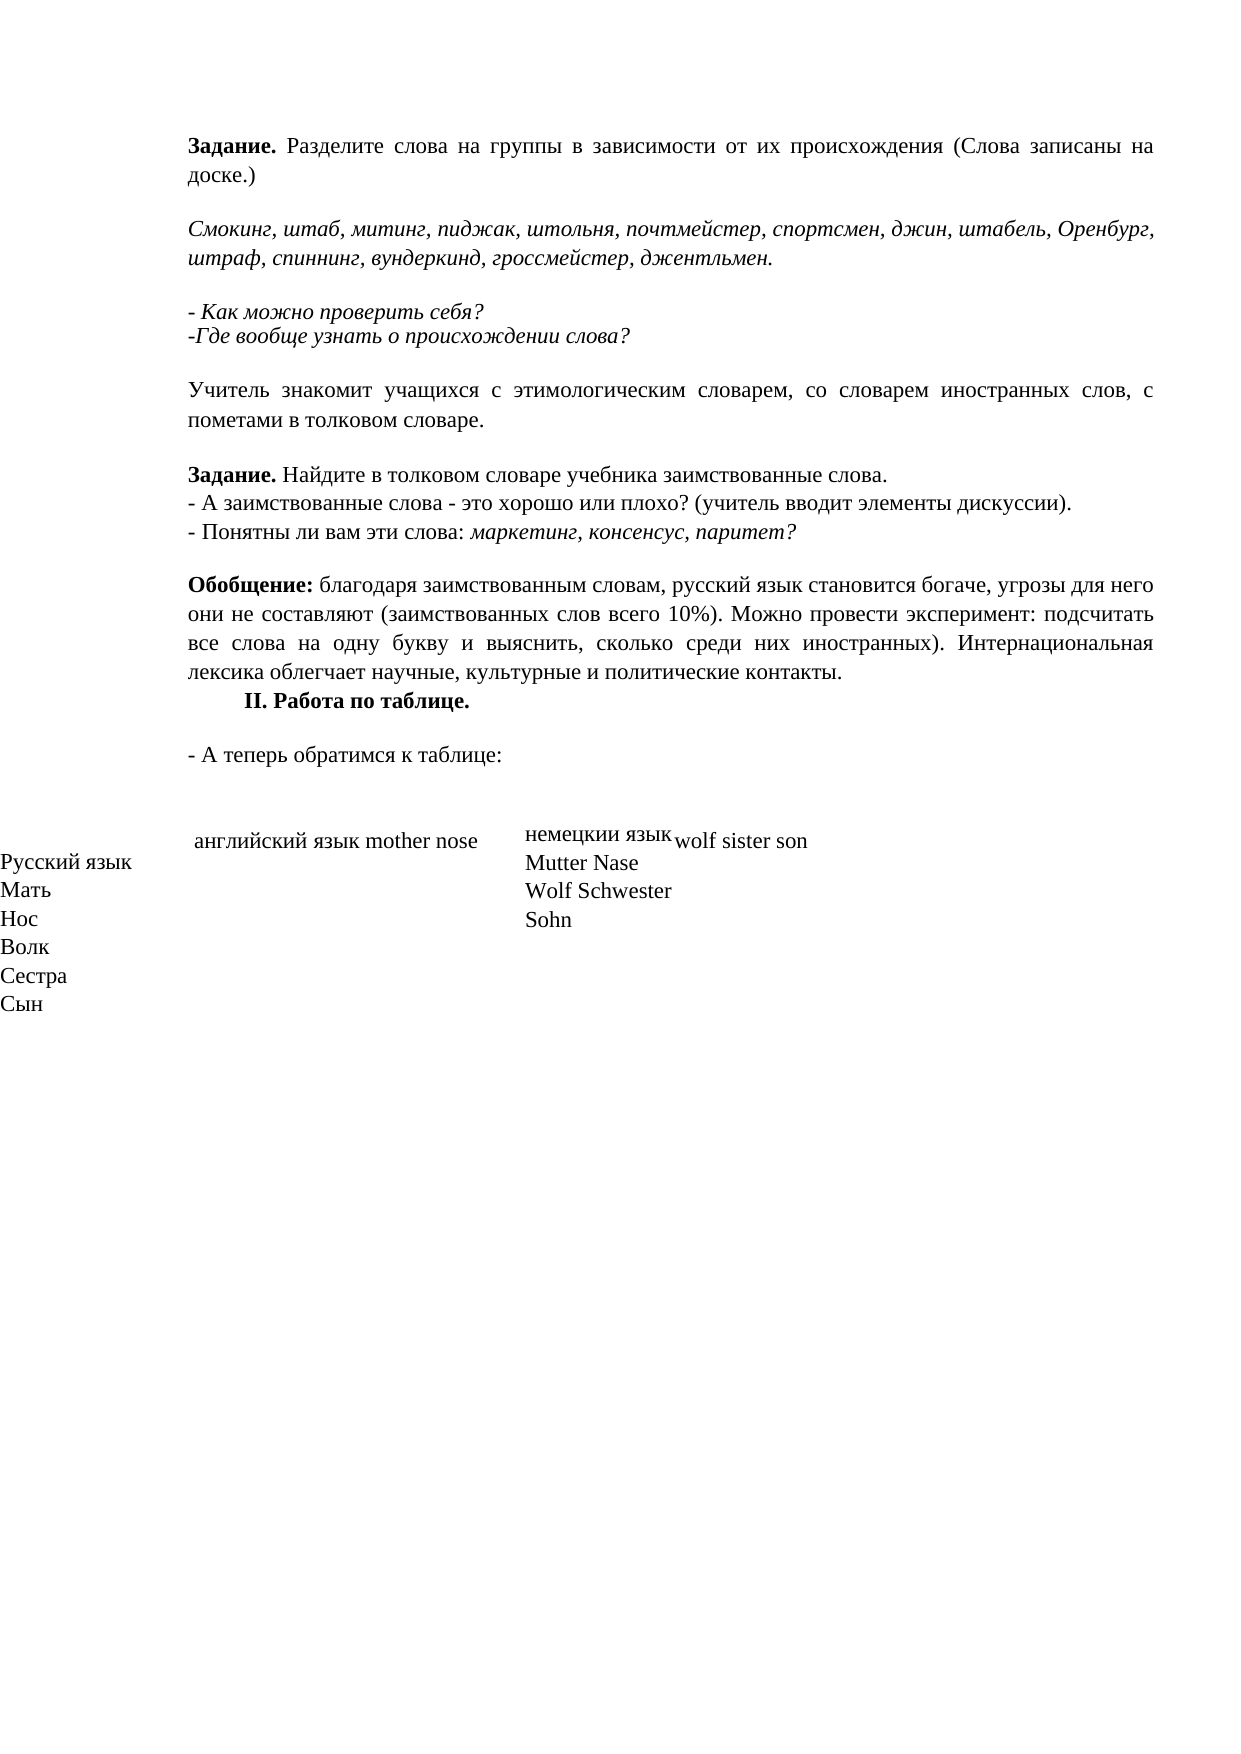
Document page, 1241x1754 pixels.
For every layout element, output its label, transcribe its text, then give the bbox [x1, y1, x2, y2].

text Задание. Разделите слова на группы в зависимости от их происхождения (Слова записаны на доске.) [188, 131, 1156, 188]
text Сестра [0, 961, 152, 989]
list А заимствованные слова - это хорошо или плохо? (учитель вводит элементы дискуссии). [188, 488, 1158, 516]
text Сын [0, 989, 152, 1018]
text английский язык mother nose wolf sister son [194, 826, 525, 854]
list Понятны ли вам эти слова: маркетинг, консенсус, паритет? [188, 516, 1158, 545]
text Обобщение: благодаря заимствованным словам, русский язык становится богаче, угрозы для него они не составляют (заимствованных слов всего 10%). Можно провести эксперимент: подсчитать все слова на одну букву и выяснить, сколько среди них иностранных). Интернациональная лексика облегчает научные, культурные и политические контакты. [188, 569, 1156, 685]
text Волк [0, 932, 152, 961]
text Нос [0, 903, 152, 932]
list Как можно проверить себя? [188, 301, 1158, 324]
text - А теперь обратимся к таблице: [188, 744, 1158, 767]
text -Где вообще узнать о происхождении слова? [188, 325, 1158, 348]
text немецкии язык Mutter Nase Wolf Schwester Sohn [525, 819, 674, 933]
text II. Работа по таблице. [244, 685, 1158, 714]
text Мать [0, 875, 152, 903]
text Смокинг, штаб, митинг, пиджак, штольня, почтмейстер, спортсмен, джин, штабель, Оренбург, штраф, спиннинг, вундеркинд, гроссмейстер, джентльмен. [188, 213, 1156, 271]
text Задание. Найдите в толковом словаре учебника заимствованные слова. [188, 459, 1158, 488]
text Русский язык [0, 846, 152, 875]
text английский язык mother nose wolf sister son [674, 826, 1141, 854]
text Учитель знакомит учащихся с этимологическим словарем, со словарем иностранных слов, с пометами в толковом словаре. [188, 374, 1156, 433]
